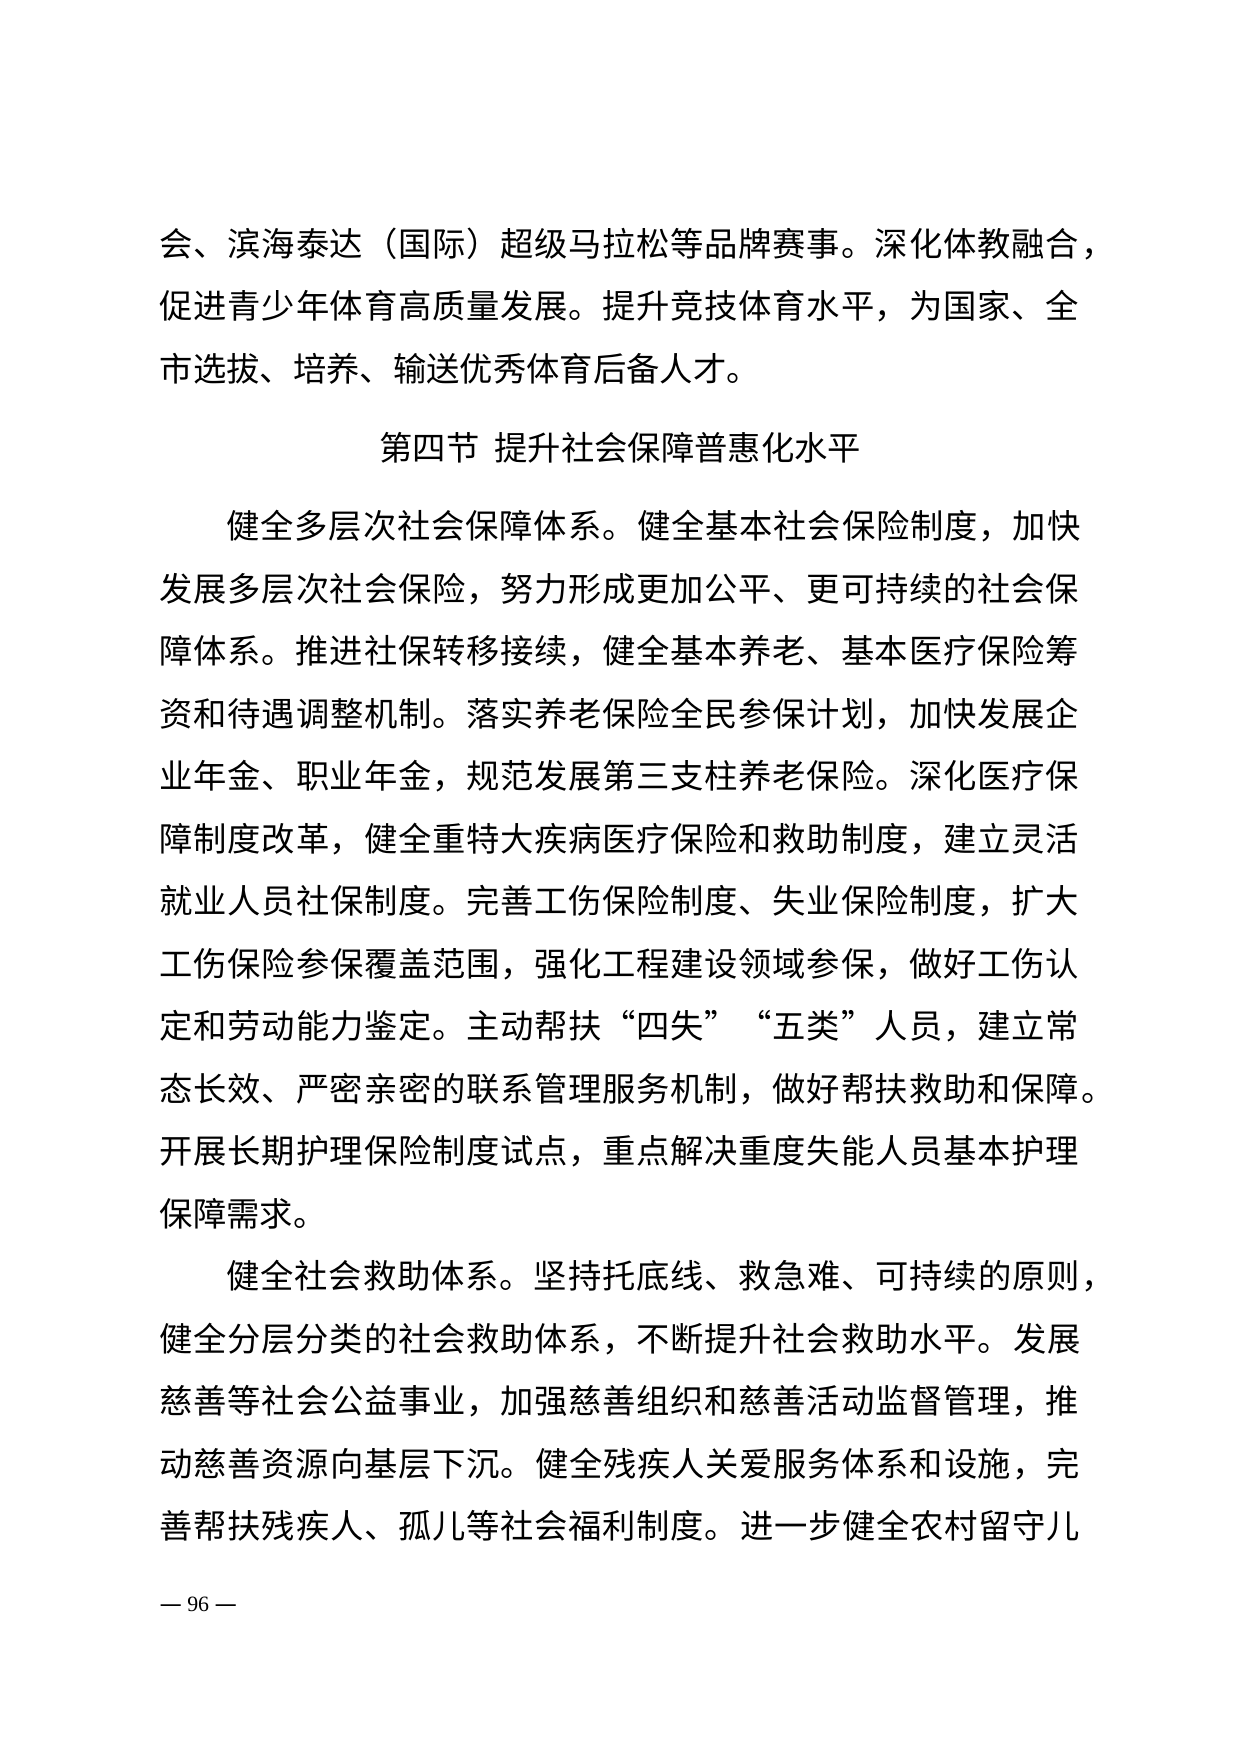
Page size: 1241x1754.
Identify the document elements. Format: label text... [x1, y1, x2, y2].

text 健全多层次社会保障体系。健全基本社会保险制度，加快发展多层次社会保险，努力形成更加公平、更可持续的社会保障体系。推进社保转移接续，健全基本养老、基本医疗保险筹资和待遇调整机制。落实养老保险全民参保计划，加快发展企业年金、职业年金，规范发展第三支柱养老保险。深化医疗保障制度改革，健全重特大疾病医疗保险和救助制度，建立灵活就业人员社保制度。完善工伤保险制度、失业保险制度，扩大工伤保险参保覆盖范围，强化工程建设领域参保，做好工伤认定和劳动能力鉴定。主动帮扶“四失”“五类”人员，建立常态长效、严密亲密的联系管理服务机制，做好帮扶救助和保障。开展长期护理保险制度试点，重点解决重度失能人员基本护理保障需求。 [159, 489, 1081, 1239]
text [159, 206, 1081, 394]
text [159, 1239, 1081, 1551]
subtitle 第四节 提升社会保障普惠化水平 [159, 410, 1081, 472]
